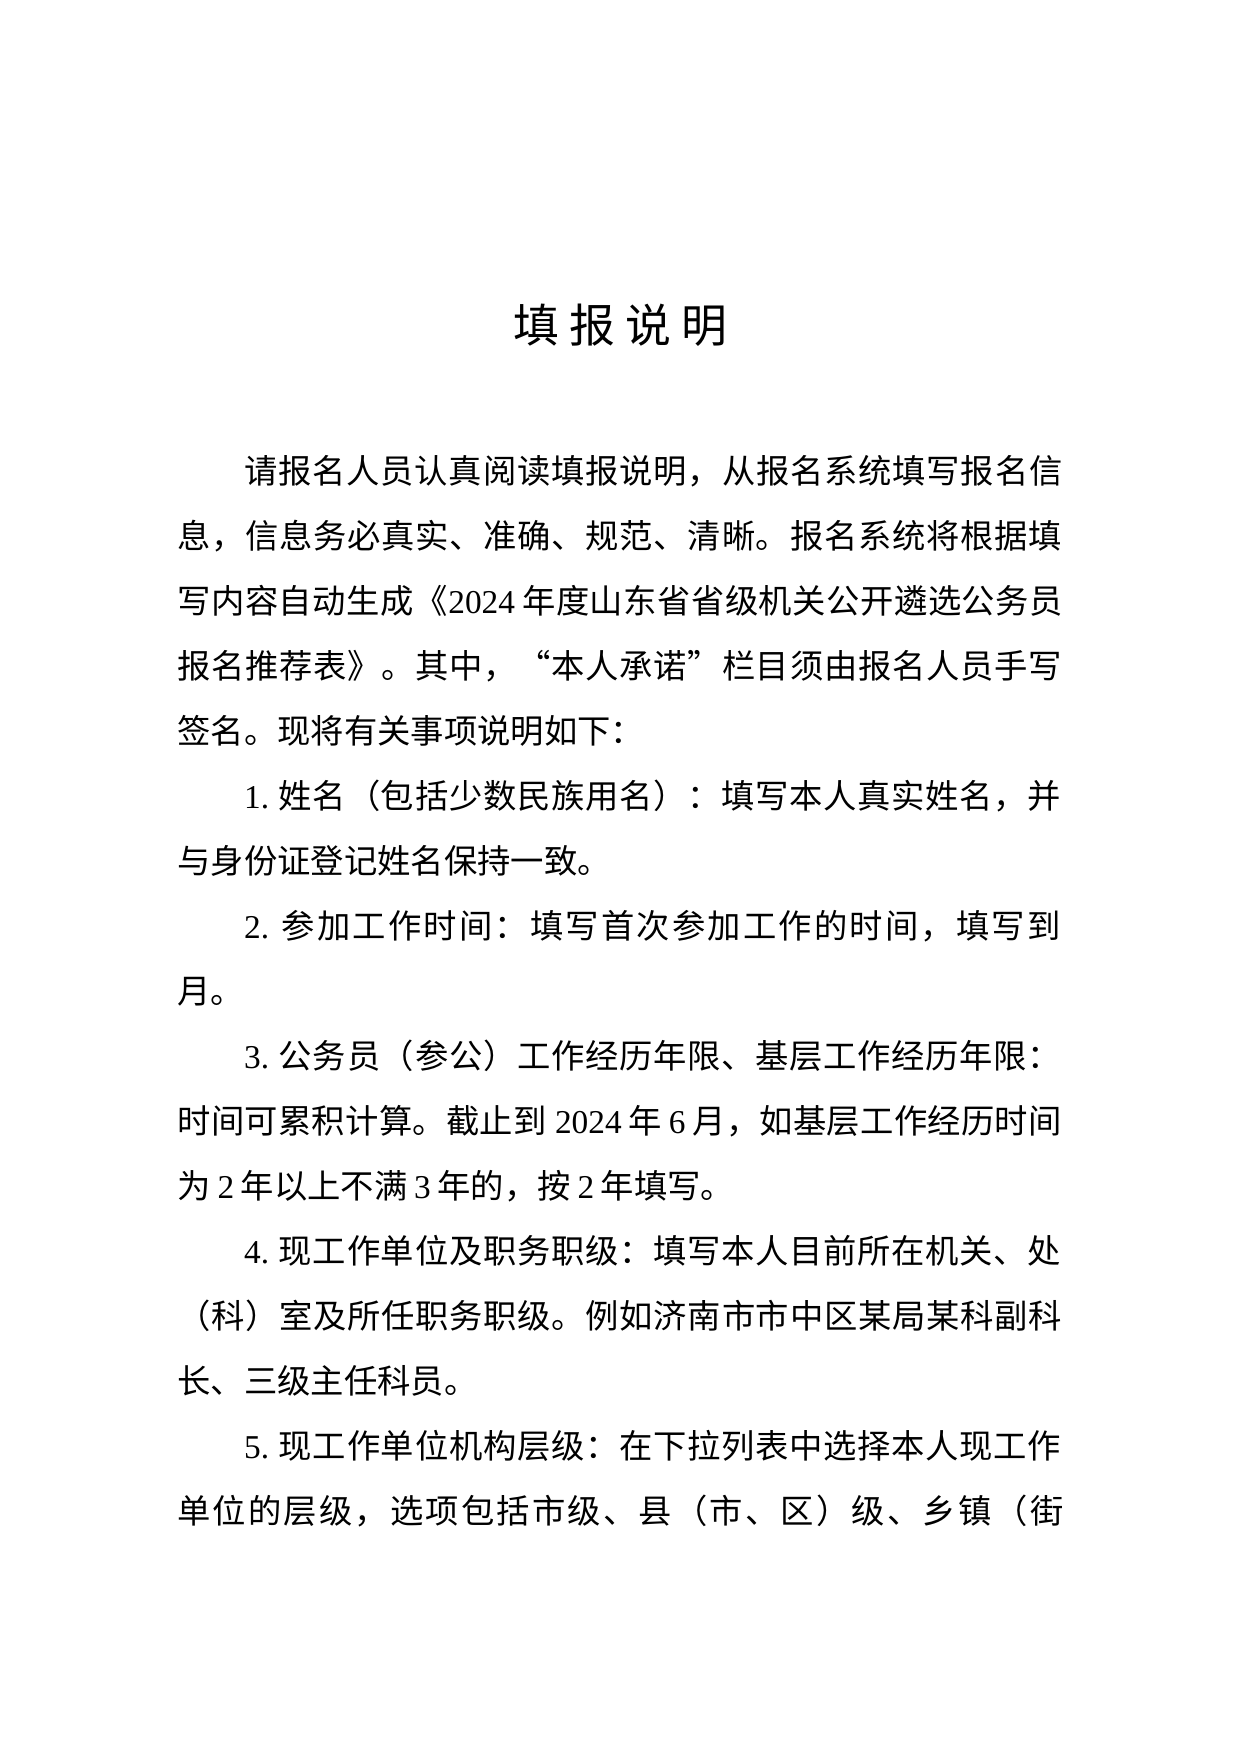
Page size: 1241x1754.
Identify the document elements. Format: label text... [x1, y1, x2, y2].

text 填 报 说 明 [177, 274, 1063, 372]
text 2. 参加工作时间：填写首次参加工作的时间，填写到月。 [177, 892, 1063, 1022]
text 4. 现工作单位及职务职级：填写本人目前所在机关、处（科）室及所任职务职级。例如济南市市中区某局某科副科长、三级主任科员。 [177, 1217, 1063, 1412]
text 3. 公务员（参公）工作经历年限、基层工作经历年限：时间可累积计算。截止到2024年6月，如基层工作经历时间为2年以上不满3年的，按2年填写。 [177, 1022, 1063, 1217]
text 1. 姓名（包括少数民族用名）：填写本人真实姓名，并与身份证登记姓名保持一致。 [177, 762, 1063, 892]
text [177, 1412, 1063, 1542]
text 请报名人员认真阅读填报说明，从报名系统填写报名信息，信息务必真实、准确、规范、清晰。报名系统将根据填写内容自动生成《2024年度山东省省级机关公开遴选公务员报名推荐表》。其中，“本人承诺”栏目须由报名人员手写签名。现将有关事项说明如下： [177, 437, 1063, 762]
